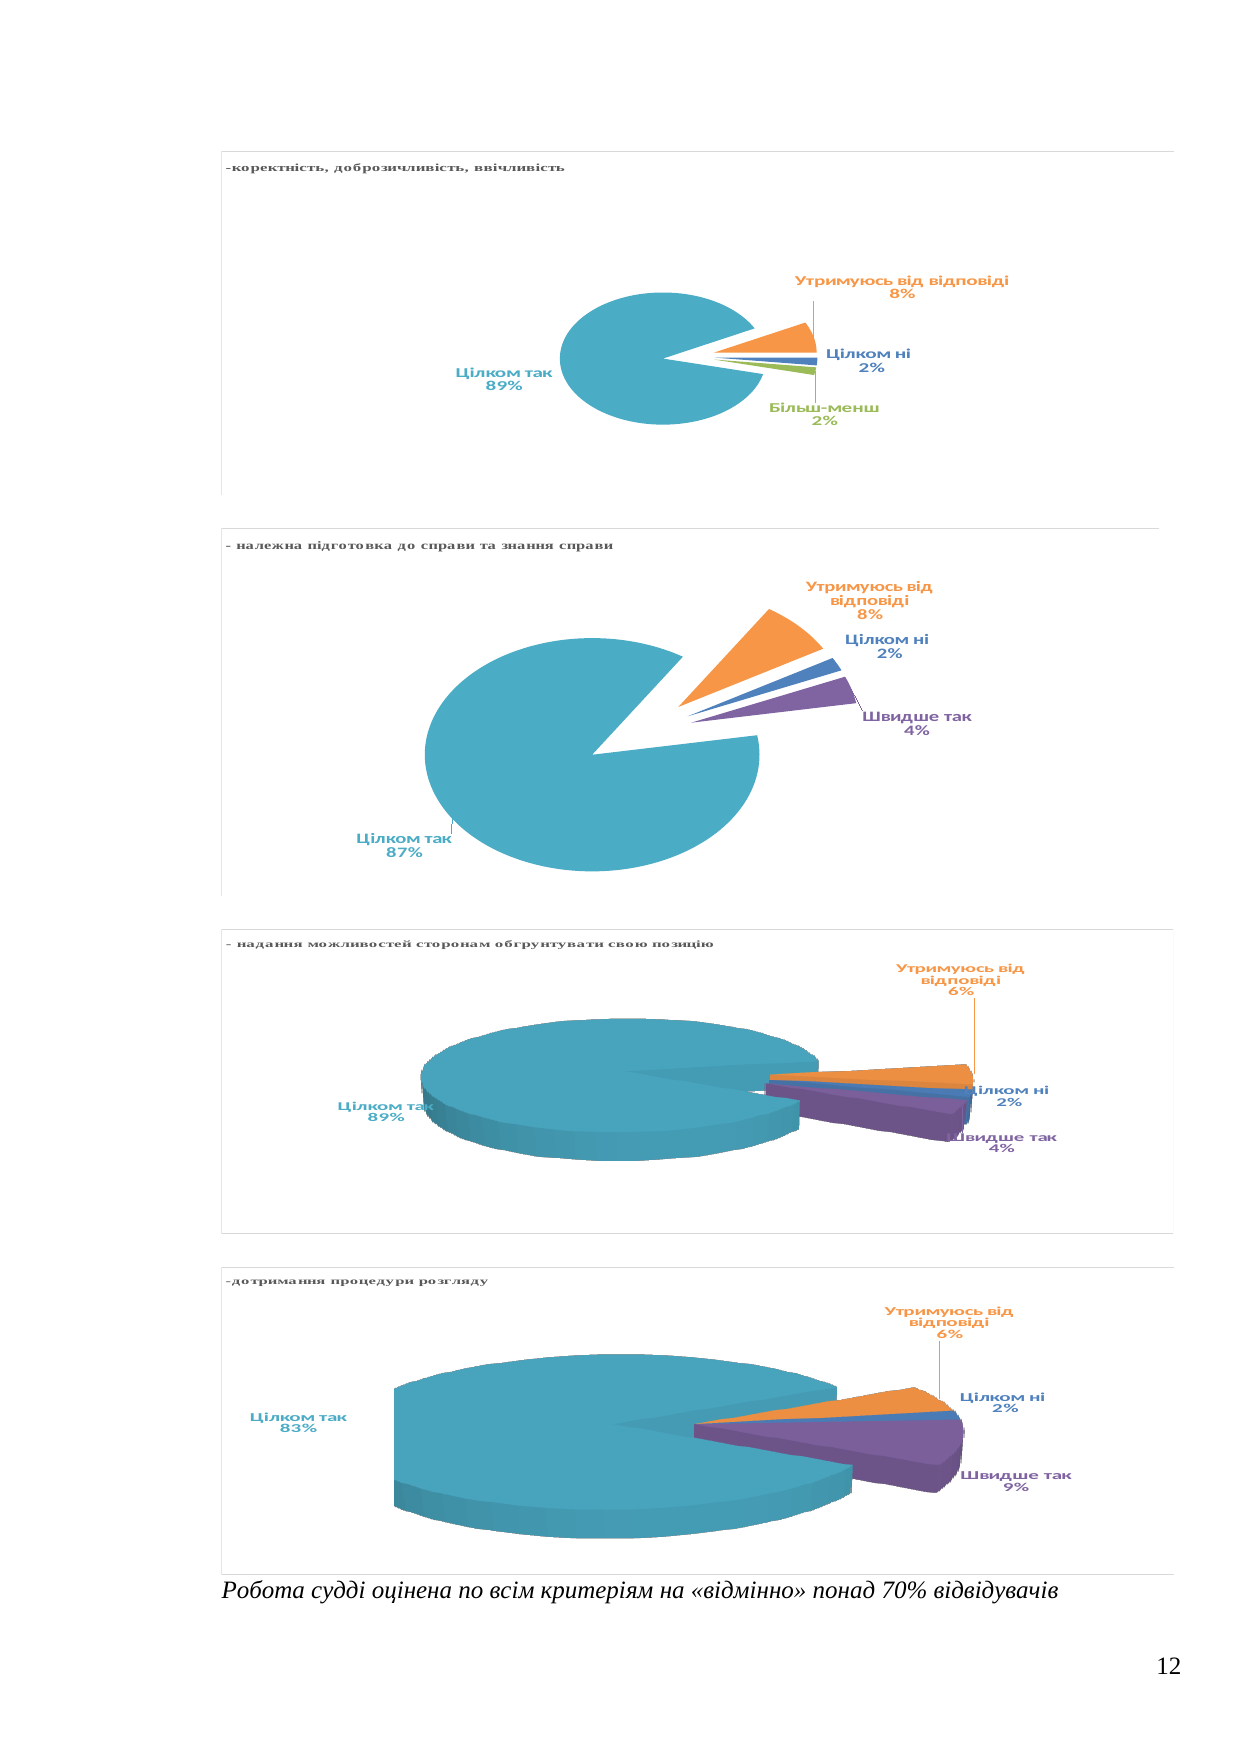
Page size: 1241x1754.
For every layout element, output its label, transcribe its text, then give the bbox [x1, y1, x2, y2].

text Робота судді оцінена по всім критеріям на «відмінно» понад 70% відвідувачів [148, 1575, 1196, 1603]
